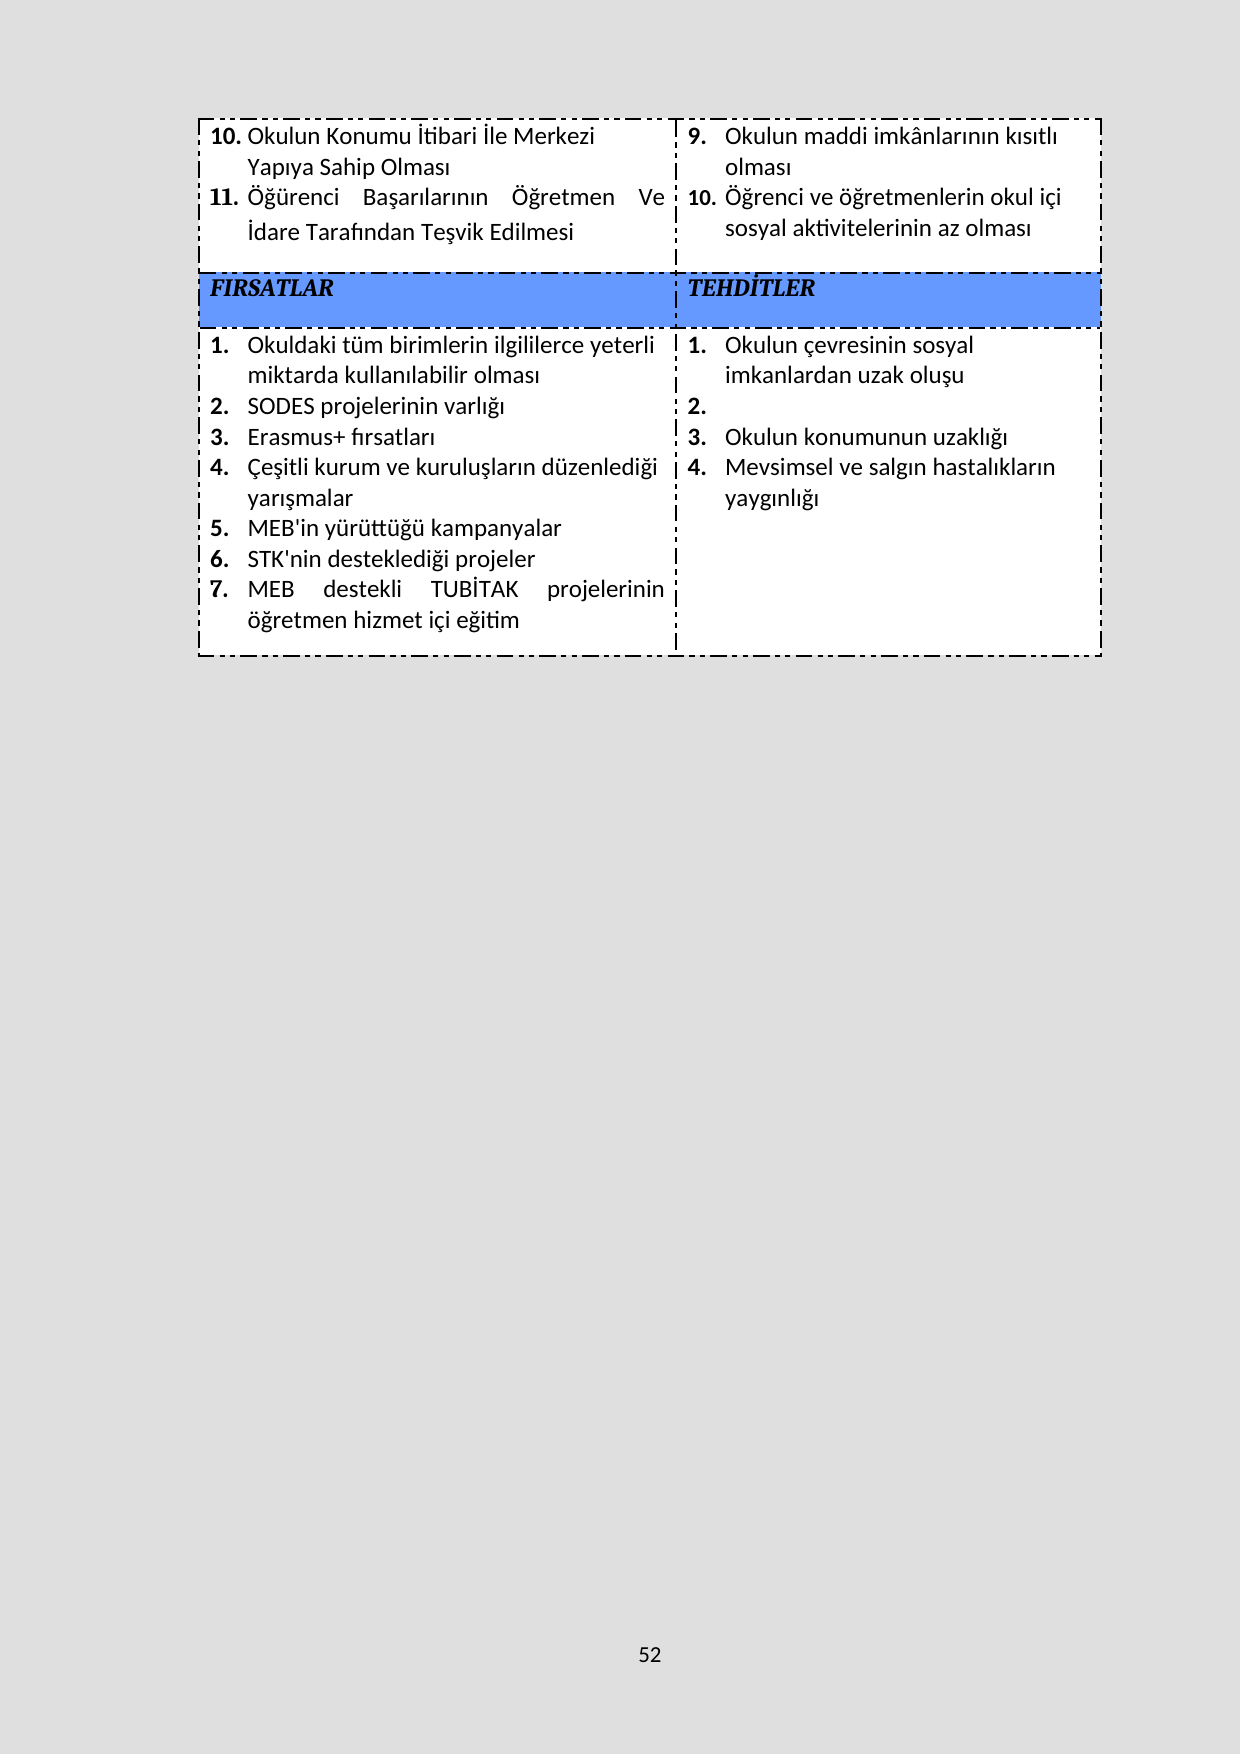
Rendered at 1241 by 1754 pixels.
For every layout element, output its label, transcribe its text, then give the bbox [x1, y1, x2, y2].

table_cell Okuldaki tüm birimlerin ilgililerce yeterli miktarda kullanılabilir olması SODES projelerinin varlığı Çeşitli kurum ve kuruluşların düzenlediği yarışmalar MEB'in yürüttüğü kampanyalar STK'nin desteklediği projeler MEB destekli TUBİTAK projelerinin öğretmen hizmet içi eğitim [199, 327, 676, 655]
table_cell Okulun Okulun Mevsimsel ve salgın hastalıkların yaygınlığı [676, 327, 1101, 655]
table_cell FIRSATLAR [199, 272, 676, 327]
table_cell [199, 118, 676, 272]
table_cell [676, 118, 1101, 272]
table_cell TEHDİTLER [676, 272, 1101, 327]
